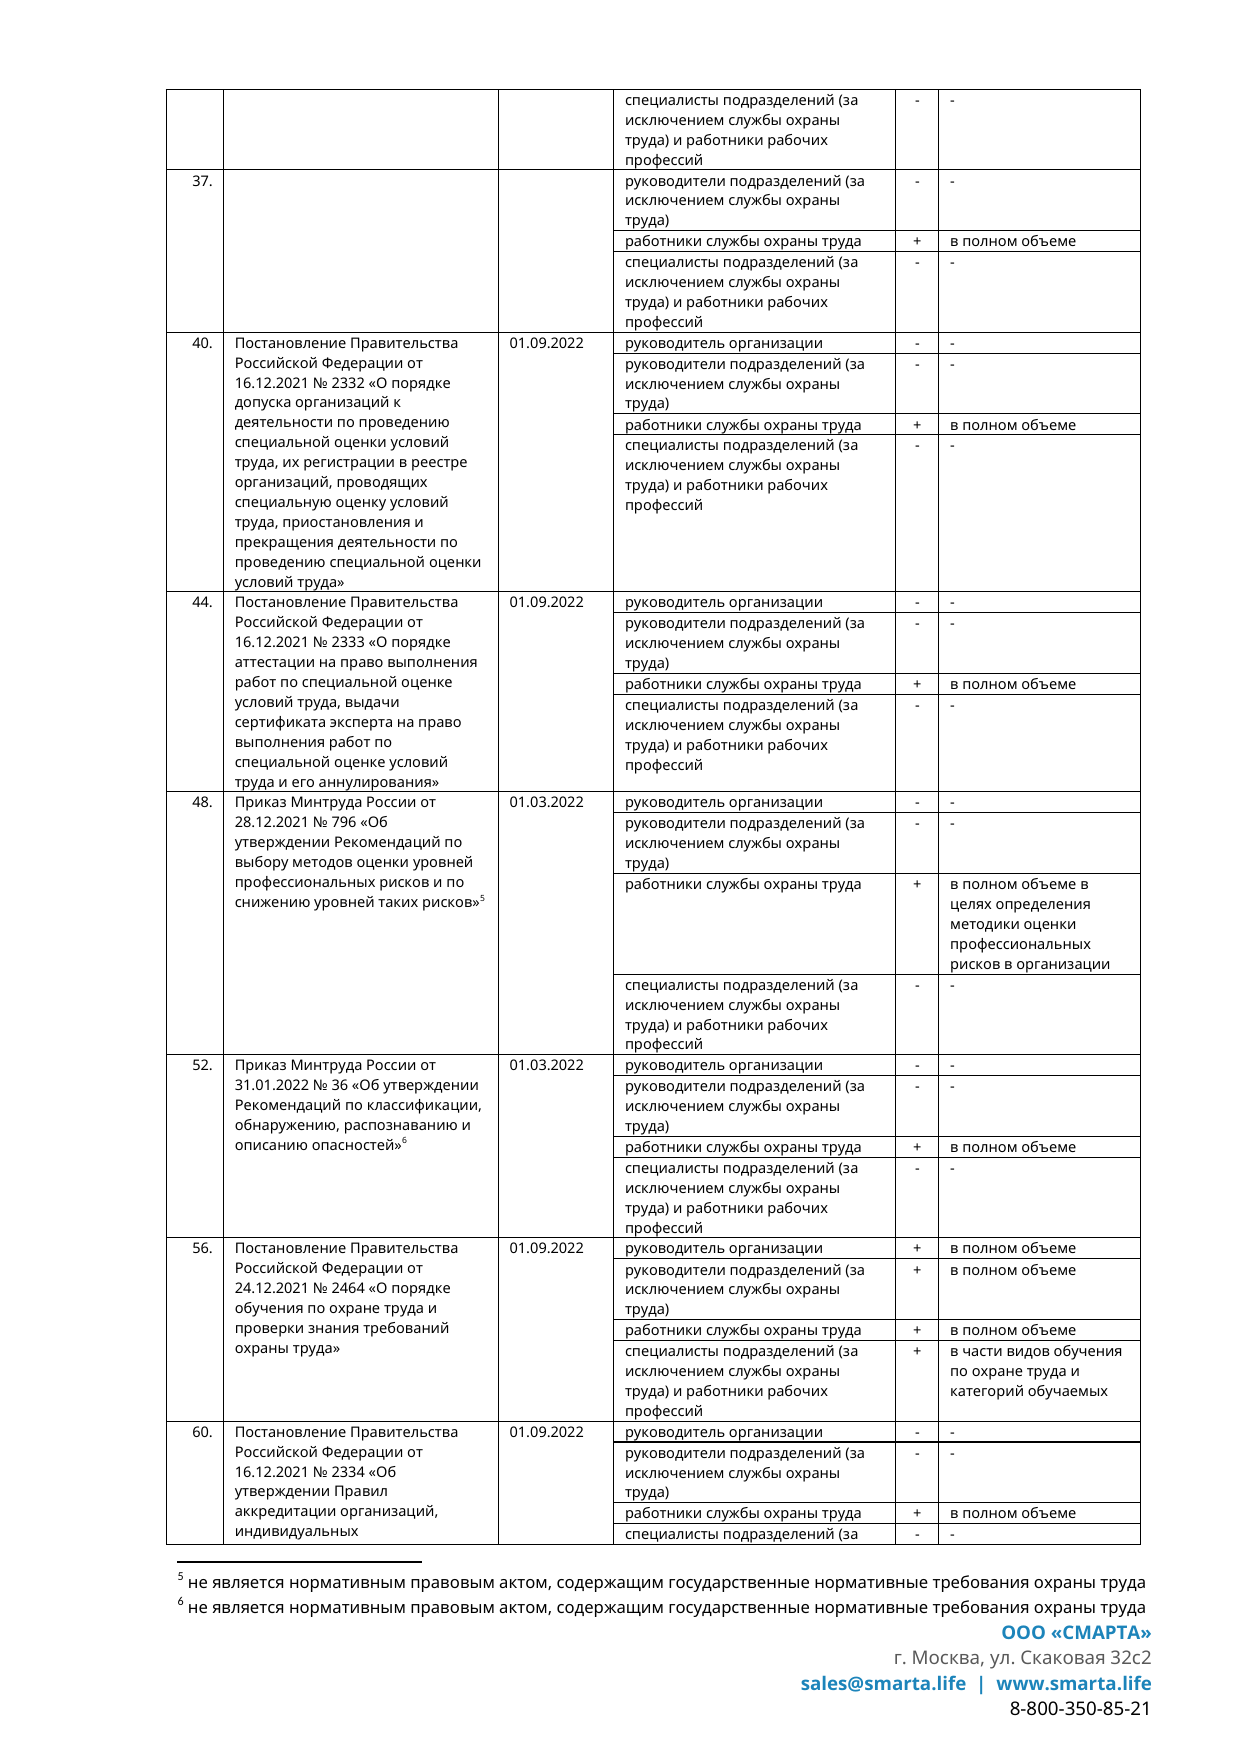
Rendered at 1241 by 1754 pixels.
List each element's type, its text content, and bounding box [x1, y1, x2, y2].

table_cell - [896, 1422, 938, 1441]
table_cell в полном объеме [939, 1137, 1140, 1157]
table_cell - [939, 813, 1140, 873]
table_cell - [896, 613, 938, 673]
table_cell - [896, 813, 938, 873]
table_cell 01.09.2022 [499, 333, 613, 591]
table_cell работники службы охраны труда [614, 231, 895, 251]
table_cell работники службы охраны труда [614, 414, 895, 434]
table_cell - [939, 252, 1140, 332]
table_cell - [896, 1055, 938, 1075]
table_cell в полном объеме в целях определения методики оценки профессиональных рисков в организации [939, 874, 1140, 973]
table_cell руководители подразделений (за исключением службы охраны труда) [614, 1443, 895, 1502]
table_cell специалисты подразделений (за исключением службы охраны труда) и работники рабочих профессий [614, 1158, 895, 1237]
table_cell - [896, 333, 938, 352]
table_cell - [939, 90, 1140, 169]
table_cell специалисты подразделений (за исключением службы охраны труда) и работники рабочих профессий [614, 1341, 895, 1421]
table_cell + [896, 1137, 938, 1157]
table_cell - [896, 354, 938, 413]
table_cell руководитель организации [614, 792, 895, 812]
table_cell руководители подразделений (за исключением службы охраны труда) [614, 1076, 895, 1136]
table_cell + [896, 231, 938, 251]
table_cell специалисты подразделений (за исключением службы охраны труда) и работники рабочих профессий [614, 252, 895, 332]
table_cell + [896, 1259, 938, 1319]
table_cell Постановление Правительства Российской Федерации от 16.12.2021 № 2332 «О порядке допуска организаций к деятельности по проведению специальной оценки условий труда, их регистрации в реестре организаций, проводящих специальную оценку условий труда, приостановления и прекращения деятельности по проведению специальной оценки условий труда» [224, 333, 498, 591]
table_cell руководители подразделений (за исключением службы охраны труда) [614, 813, 895, 873]
table_cell - [939, 613, 1140, 673]
table_cell в части видов обучения по охране труда и категорий обучаемых [939, 1341, 1140, 1421]
table_cell руководитель организации [614, 1238, 895, 1258]
table_cell руководители подразделений (за исключением службы охраны труда) [614, 1259, 895, 1319]
table_cell [167, 1422, 223, 1544]
table_cell работники службы охраны труда [614, 1320, 895, 1340]
table_cell - [939, 170, 1140, 230]
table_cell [614, 1524, 895, 1544]
table_cell в полном объеме [939, 231, 1140, 251]
table_cell руководитель организации [614, 1422, 895, 1441]
table_cell Постановление Правительства Российской Федерации от 24.12.2021 № 2464 «О порядке обучения по охране труда и проверки знания требований охраны труда» [224, 1238, 498, 1421]
table_cell + [896, 1503, 938, 1523]
table_cell работники службы охраны труда [614, 874, 895, 973]
table_cell в полном объеме [939, 414, 1140, 434]
table_cell - [939, 435, 1140, 591]
table_cell 01.03.2022 [499, 792, 613, 1054]
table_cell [614, 170, 895, 230]
table_cell - [939, 975, 1140, 1054]
table_cell - [896, 90, 938, 169]
table_cell руководитель организации [614, 1055, 895, 1075]
table_cell руководители подразделений (за исключением службы охраны труда) [614, 354, 895, 413]
table_cell - [896, 592, 938, 612]
table_cell Постановление Правительства Российской Федерации от 16.12.2021 № 2334 «Об утверждении Правил аккредитации организаций, индивидуальных предпринимателей, оказывающих услуги в области охраны труда, и требований к организациям и индивидуальным предпринимателям, оказывающим услуги в области охраны труда» [224, 1422, 498, 1544]
table_cell - [939, 1055, 1140, 1075]
table_cell руководитель организации [614, 592, 895, 612]
table_cell специалисты подразделений (за исключением службы охраны труда) и работники рабочих профессий [614, 435, 895, 591]
table_cell Приказ Минтруда России от 31.01.2022 № 36 «Об утверждении Рекомендаций по классификации, обнаружению, распознаванию и описанию опасностей» [224, 1055, 498, 1237]
table_cell в полном объеме [939, 1503, 1140, 1523]
table_cell [167, 1238, 223, 1421]
table_cell - [939, 1443, 1140, 1502]
table_cell + [896, 874, 938, 973]
table_cell 01.09.2022 [499, 1422, 613, 1544]
table_cell работники службы охраны труда [614, 1137, 895, 1157]
table_cell - [896, 1524, 938, 1544]
table_cell + [896, 1238, 938, 1258]
table_cell + [896, 674, 938, 694]
table_cell [167, 592, 223, 791]
table_cell [167, 792, 223, 1054]
table_cell 01.09.2022 [499, 1238, 613, 1421]
table_cell в полном объеме [939, 674, 1140, 694]
table_cell [224, 170, 498, 332]
table_cell - [896, 435, 938, 591]
table_cell - [939, 1158, 1140, 1237]
table_cell - [896, 1158, 938, 1237]
table_cell - [896, 975, 938, 1054]
table_cell в полном объеме [939, 1259, 1140, 1319]
table_cell специалисты подразделений (за исключением службы охраны труда) и работники рабочих профессий [614, 695, 895, 791]
table_cell [167, 1055, 223, 1237]
table_cell - [939, 354, 1140, 413]
table_cell - [939, 592, 1140, 612]
table_cell + [896, 1341, 938, 1421]
table_cell Приказ Минтруда России от 28.12.2021 № 796 «Об утверждении Рекомендаций по выбору методов оценки уровней профессиональных рисков и по снижению уровней таких рисков» [224, 792, 498, 1054]
table_cell - [939, 1524, 1140, 1544]
table_cell [499, 170, 613, 332]
table_cell работники службы охраны труда [614, 1503, 895, 1523]
table_cell специалисты подразделений (за исключением службы охраны труда) и работники рабочих профессий [614, 90, 895, 169]
table_cell - [896, 1443, 938, 1502]
table_cell работники службы охраны труда [614, 674, 895, 694]
table_cell специалисты подразделений (за исключением службы охраны труда) и работники рабочих профессий [614, 975, 895, 1054]
table_cell - [939, 792, 1140, 812]
table_cell - [896, 170, 938, 230]
table_cell - [939, 333, 1140, 352]
table_cell 01.09.2022 [499, 592, 613, 791]
table_cell - [896, 792, 938, 812]
table_cell - [939, 695, 1140, 791]
table_cell - [896, 695, 938, 791]
table_cell - [939, 1422, 1140, 1441]
table_cell [167, 333, 223, 591]
table_cell - [896, 1076, 938, 1136]
table_cell руководитель организации [614, 333, 895, 352]
table_cell Постановление Правительства Российской Федерации от 16.12.2021 № 2333 «О порядке аттестации на право выполнения работ по специальной оценке условий труда, выдачи сертификата эксперта на право выполнения работ по специальной оценке условий труда и его аннулирования» [224, 592, 498, 791]
table_cell в полном объеме [939, 1320, 1140, 1340]
table_cell - [939, 1076, 1140, 1136]
table_cell - [896, 252, 938, 332]
table_cell в полном объеме [939, 1238, 1140, 1258]
table_cell [167, 170, 223, 332]
table_cell 01.03.2022 [499, 1055, 613, 1237]
table_cell руководители подразделений (за исключением службы охраны труда) [614, 613, 895, 673]
table_cell + [896, 414, 938, 434]
table_cell + [896, 1320, 938, 1340]
